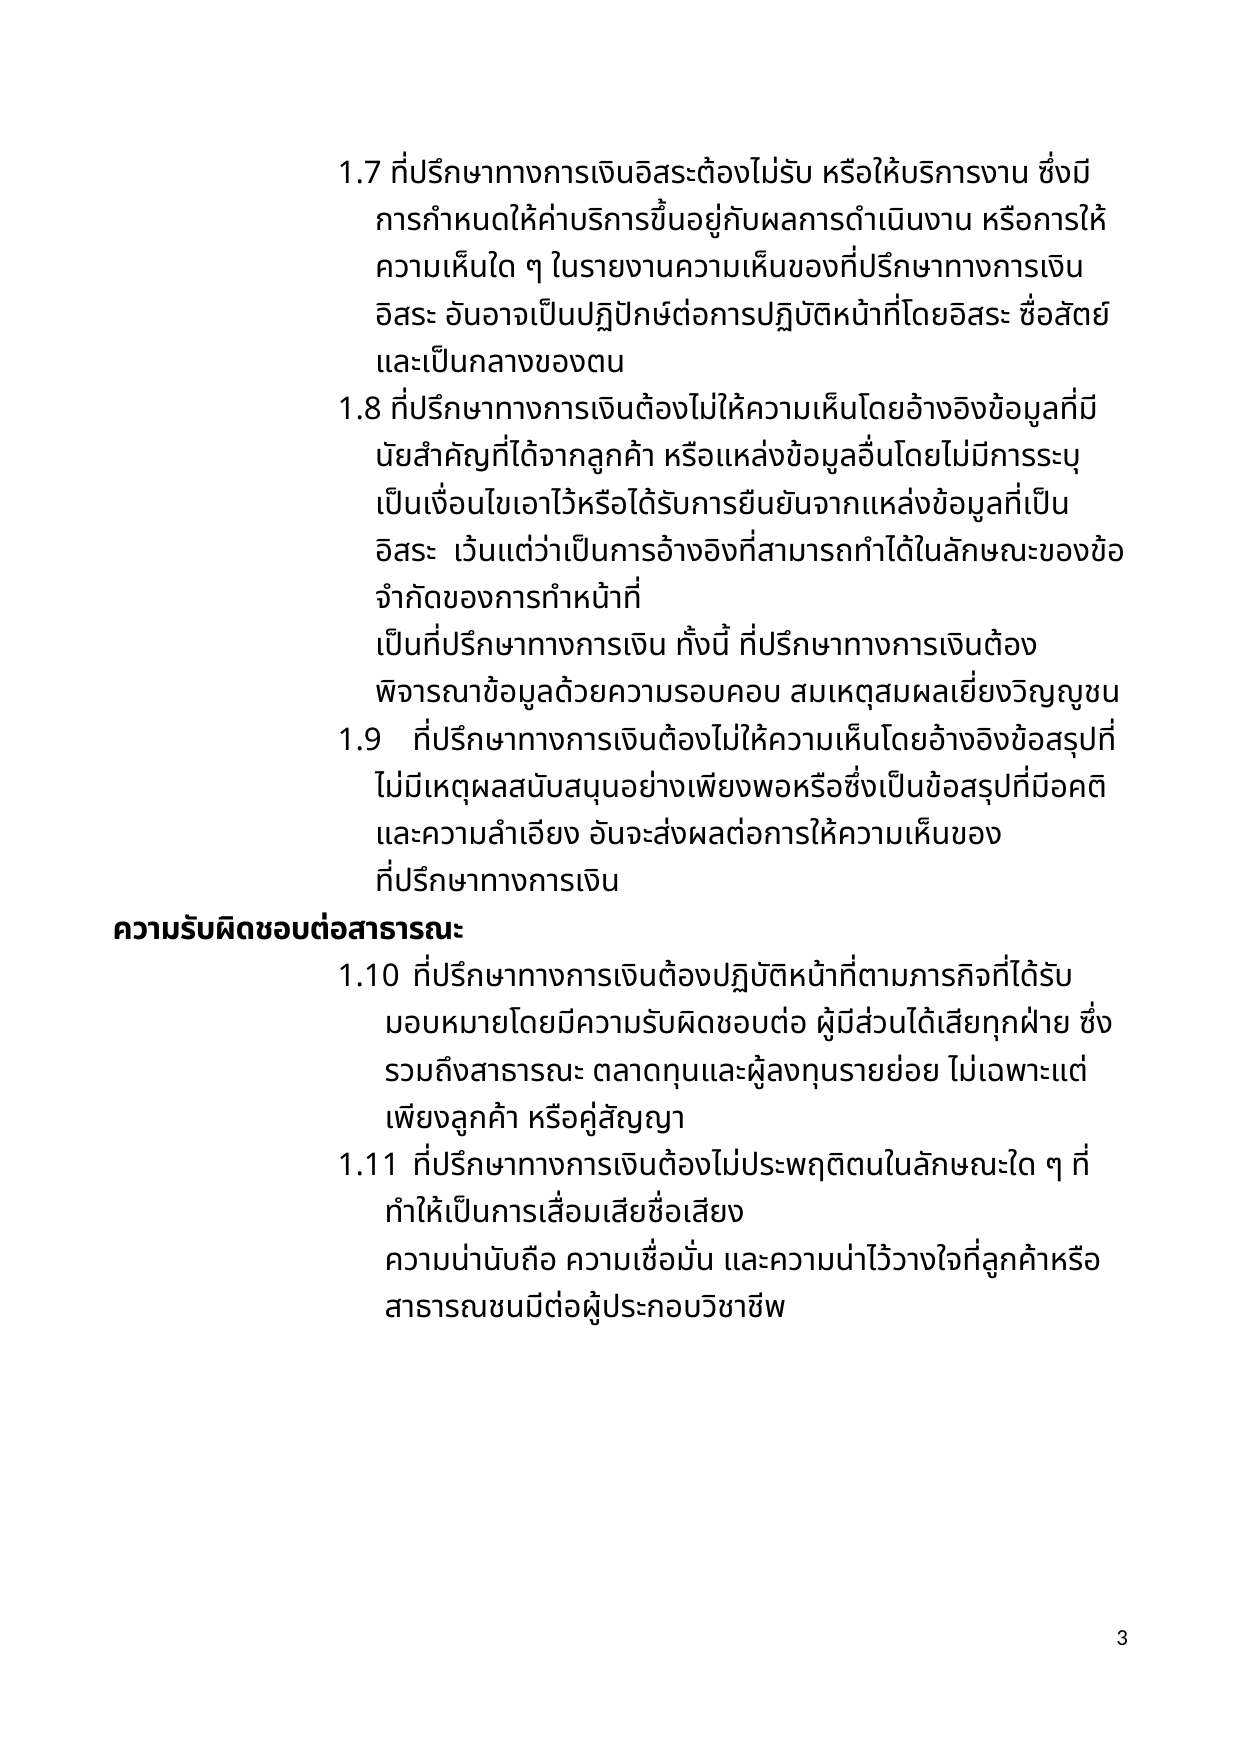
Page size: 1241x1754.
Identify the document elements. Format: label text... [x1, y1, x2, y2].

text ความรับผิดชอบต่อสาธารณะ [112, 906, 1128, 953]
text 1.11 ที่ปรึกษาทางการเงินต้องไม่ประพฤติตนในลักษณะใด ๆ ที่ทำให้เป็นการเสื่อมเสียชื่อเสียง ความน่านับถือ ความเชื่อมั่น และความน่าไว้วางใจที่ลูกค้าหรือสาธารณชนมีต่อผู้ประกอบวิชาชีพ [337, 1142, 1128, 1331]
text 1.8 ที่ปรึกษาทางการเงินต้องไม่ให้ความเห็นโดยอ้างอิงข้อมูลที่มีนัยสำคัญที่ได้จากลูกค้า หรือแหล่งข้อมูลอื่นโดยไม่มีการระบุเป็นเงื่อนไขเอาไว้หรือได้รับการยืนยันจากแหล่งข้อมูลที่เป็นอิสระ เว้นแต่ว่าเป็นการอ้างอิงที่สามารถทำได้ในลักษณะของข้อจำกัดของการทำหน้าที่ เป็นที่ปรึกษาทางการเงิน ทั้งนี้ ที่ปรึกษาทางการเงินต้องพิจารณาข้อมูลด้วยความรอบคอบ สมเหตุสมผลเยี่ยงวิญญูชน [337, 386, 1128, 717]
text 1.10 ที่ปรึกษาทางการเงินต้องปฏิบัติหน้าที่ตามภารกิจที่ได้รับมอบหมายโดยมีความรับผิดชอบต่อ ผู้มีส่วนได้เสียทุกฝ่าย ซึ่งรวมถึงสาธารณะ ตลาดทุนและผู้ลงทุนรายย่อย ไม่เฉพาะแต่เพียงลูกค้า หรือคู่สัญญา [337, 953, 1128, 1142]
text 1.9 ที่ปรึกษาทางการเงินต้องไม่ให้ความเห็นโดยอ้างอิงข้อสรุปที่ไม่มีเหตุผลสนับสนุนอย่างเพียงพอหรือซึ่งเป็นข้อสรุปที่มีอคติ และความลำเอียง อันจะส่งผลต่อการให้ความเห็นของ ที่ปรึกษาทางการเงิน [337, 717, 1128, 906]
text 1.7 ที่ปรึกษาทางการเงินอิสระต้องไม่รับ หรือให้บริการงาน ซึ่งมีการกำหนดให้ค่าบริการขึ้นอยู่กับผลการดำเนินงาน หรือการให้ความเห็นใด ๆ ในรายงานความเห็นของที่ปรึกษาทางการเงินอิสระ อันอาจเป็นปฏิปักษ์ต่อการปฏิบัติหน้าที่โดยอิสระ ซื่อสัตย์ และเป็นกลางของตน [337, 150, 1128, 386]
